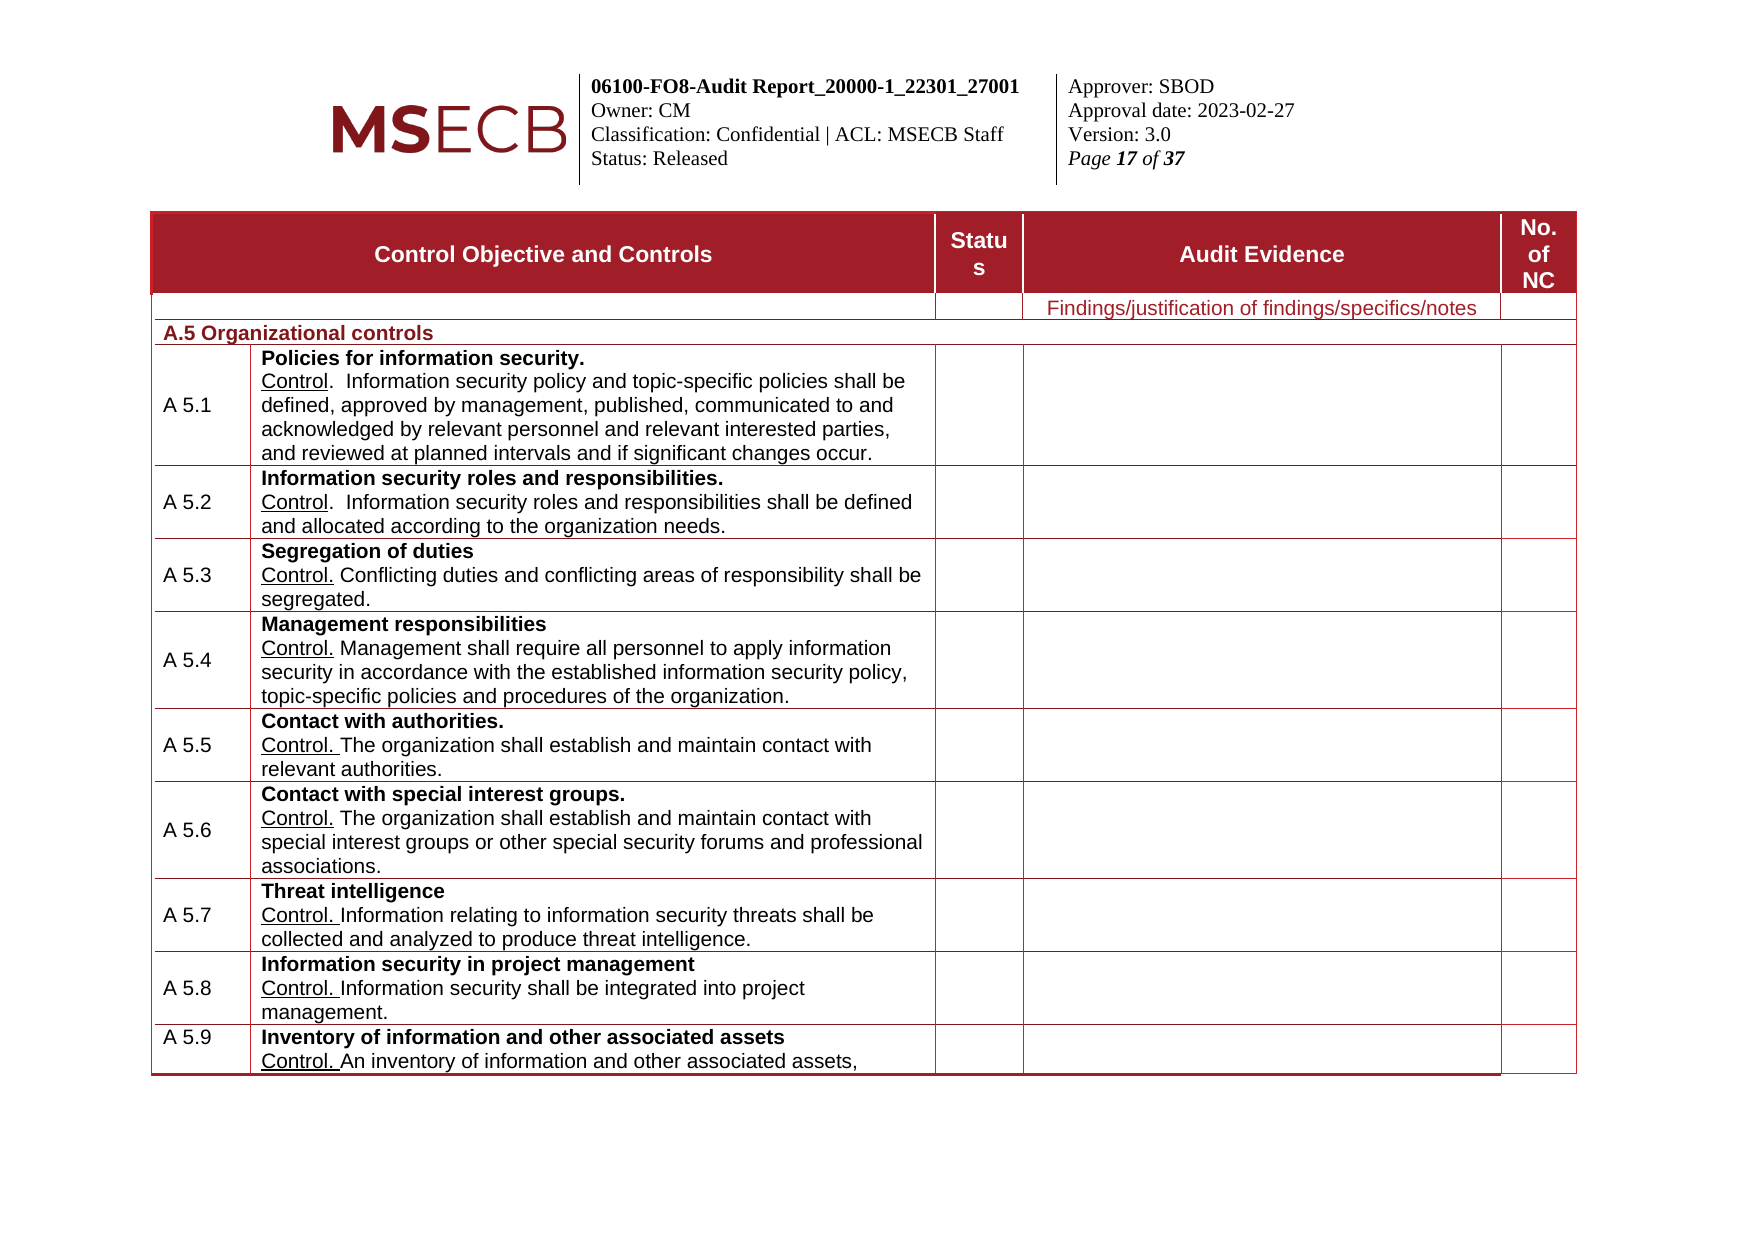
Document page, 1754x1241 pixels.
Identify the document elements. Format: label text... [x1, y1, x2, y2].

table_cell A 5.6 [152, 781, 250, 878]
table_cell [1502, 345, 1576, 465]
table_cell [936, 782, 1023, 878]
table_cell Findings/justification of findings/specifics/notes [1023, 295, 1500, 319]
table_cell [936, 466, 1023, 538]
table_cell Contact with special interest groups. Control. The organization shall establish and maintain contact with special interest groups or other special security forums and professional associations. [251, 782, 935, 878]
table_cell [936, 879, 1023, 951]
table_cell [936, 1025, 1023, 1072]
table_cell [1024, 539, 1501, 611]
table_cell [936, 612, 1023, 708]
table_cell [1502, 539, 1576, 611]
table_cell [1024, 612, 1501, 708]
table_cell Contact with authorities. Control. The organization shall establish and maintain contact with relevant authorities. [251, 709, 935, 781]
table_cell [1502, 1025, 1576, 1072]
table_cell Management responsibilities Control. Management shall require all personnel to apply information security in accordance with the established information security policy, topic-specific policies and procedures of the organization. [251, 612, 935, 708]
table_cell [1502, 782, 1576, 878]
table_cell Information security in project management Control. Information security shall be integrated into project management. [251, 952, 935, 1023]
table_cell [1024, 782, 1501, 878]
table_cell [1502, 612, 1576, 708]
table_cell [1024, 709, 1501, 781]
table_cell Information security roles and responsibilities. Control. Information security roles and responsibilities shall be defined and allocated according to the organization needs. [251, 466, 935, 538]
table_cell [1502, 466, 1576, 538]
table_cell A 5.2 [152, 465, 250, 538]
table_cell [936, 345, 1023, 465]
table_cell A 5.4 [152, 611, 250, 708]
table_cell Threat intelligence Control. Information relating to information security threats shall be collected and analyzed to produce threat intelligence. [251, 879, 935, 951]
table_header No. of NC [1501, 212, 1576, 293]
table_cell Segregation of duties Control. Conflicting duties and conflicting areas of responsibility shall be segregated. [251, 539, 935, 611]
table_header Audit Evidence [1023, 212, 1501, 293]
table_cell A 5.8 [152, 951, 250, 1023]
table_header Status [936, 212, 1023, 293]
table_cell A 5.7 [152, 878, 250, 951]
table_cell [1024, 879, 1501, 951]
table_cell [1024, 1025, 1501, 1072]
table_cell A 5.5 [152, 708, 250, 781]
table_cell [152, 293, 935, 319]
table_cell A 5.9 [152, 1024, 250, 1072]
table_cell Policies for information security. Control. Information security policy and topic-specific policies shall be defined, approved by management, published, communicated to and acknowledged by relevant personnel and relevant interested parties, and reviewed at planned intervals and if significant changes occur. [251, 345, 935, 465]
table_cell [1024, 466, 1501, 538]
table_cell [1024, 952, 1501, 1023]
picture [332, 105, 567, 153]
table_cell A.5 Organizational controls [152, 319, 1576, 344]
table_cell [1502, 879, 1576, 951]
table_cell A 5.3 [152, 538, 250, 611]
table_cell [1502, 709, 1576, 781]
table_cell [1501, 295, 1576, 319]
table_cell [936, 952, 1023, 1023]
table_cell [936, 709, 1023, 781]
table_cell [936, 539, 1023, 611]
table_cell A 5.1 [152, 344, 250, 465]
table_cell [1024, 345, 1501, 465]
table_header Control Objective and Controls [153, 214, 934, 293]
table_cell [1502, 952, 1576, 1023]
table_cell [936, 295, 1022, 319]
